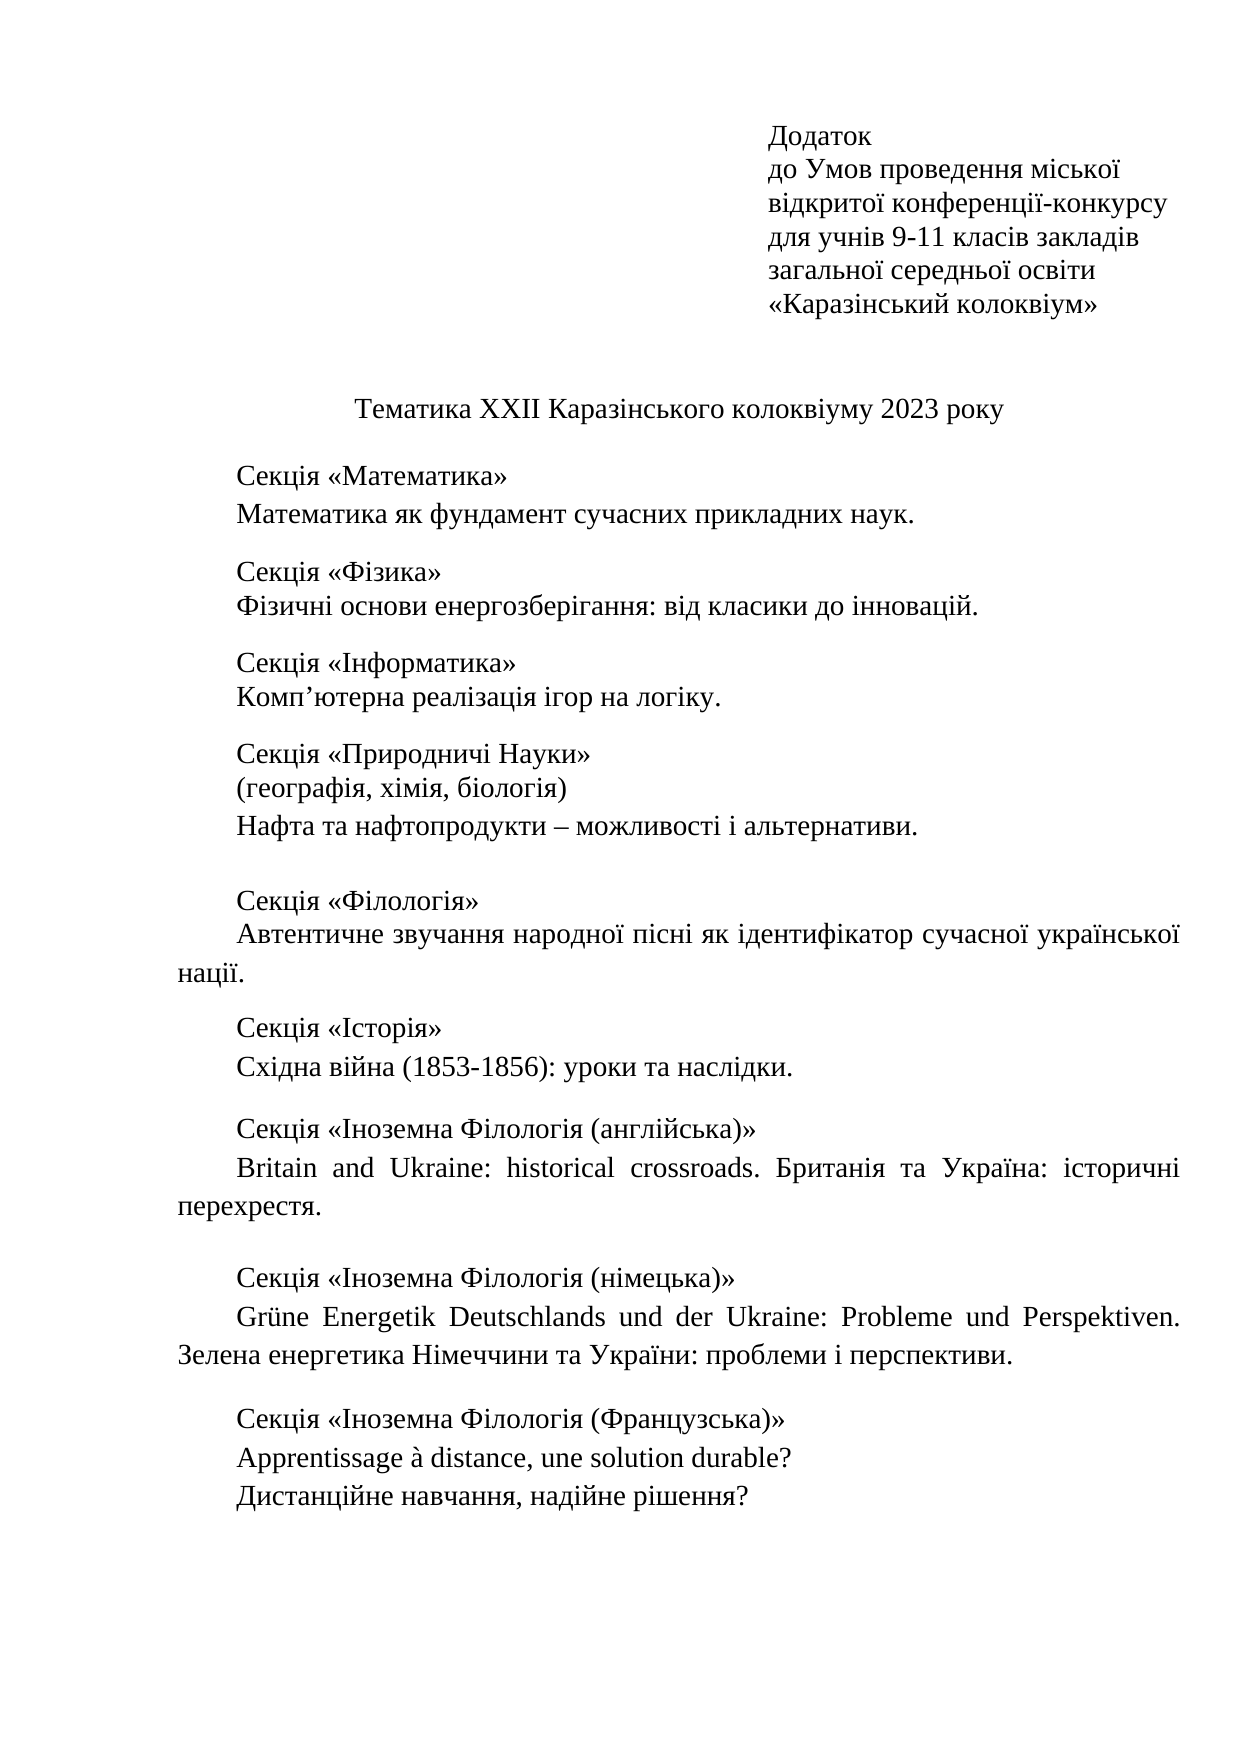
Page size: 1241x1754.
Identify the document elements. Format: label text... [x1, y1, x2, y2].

text до Умов проведення міської [768, 152, 1181, 185]
text Фізичні основи енергозберігання: від класики до інновацій. [177, 588, 1181, 621]
text Секція «Математика» [177, 458, 1181, 492]
text Дистанційне навчання, надійне рішення? [177, 1478, 1181, 1512]
text Секція «Інформатика» [177, 645, 1181, 679]
text відкритої конференції-конкурсу [768, 185, 1181, 219]
text загальної середньої освіти [768, 252, 1181, 286]
text Grüne Energetik Deutschlands und der Ukraine: Probleme und Perspektiven. Зелена енергетика Німеччини та України: проблеми і перспективи. [177, 1299, 1181, 1371]
text Apprentissage à distance, une solution durable? [177, 1440, 1181, 1473]
text Додаток [768, 118, 1181, 152]
text Автентичне звучання народної пісні як ідентифікатор сучасної української нації. [177, 916, 1181, 988]
text Секція «Іноземна Філологія (німецька)» [177, 1260, 1181, 1294]
text Секція «Фізика» [177, 554, 1181, 588]
text «Каразінський колоквіум» [768, 286, 1181, 319]
text Секція «Іноземна Філологія (Французська)» [177, 1401, 1181, 1435]
text Секція «Філологія» [177, 883, 1181, 916]
text Східна війна (1853-1856): уроки та наслідки. [177, 1049, 1181, 1082]
text для учнів 9-11 класів закладів [768, 219, 1181, 252]
text Britain and Ukraine: historical crossroads. Британія та Україна: історичні перехрестя. [177, 1150, 1181, 1222]
text Нафта та нафтопродукти – можливості і альтернативи. [177, 808, 1181, 842]
text Секція «Природничі Науки» [177, 736, 1181, 770]
text Секція «Іноземна Філологія (англійська)» [177, 1111, 1181, 1145]
text Комп’ютерна реалізація ігор на логіку. [177, 679, 1181, 712]
text Тематика ХХІІ Каразінського колоквіуму 2023 року [177, 391, 1181, 425]
text Математика як фундамент сучасних прикладних наук. [177, 497, 1181, 530]
text Секція «Історія» [177, 1010, 1181, 1044]
text (географія, хімія, біологія) [177, 770, 1181, 803]
